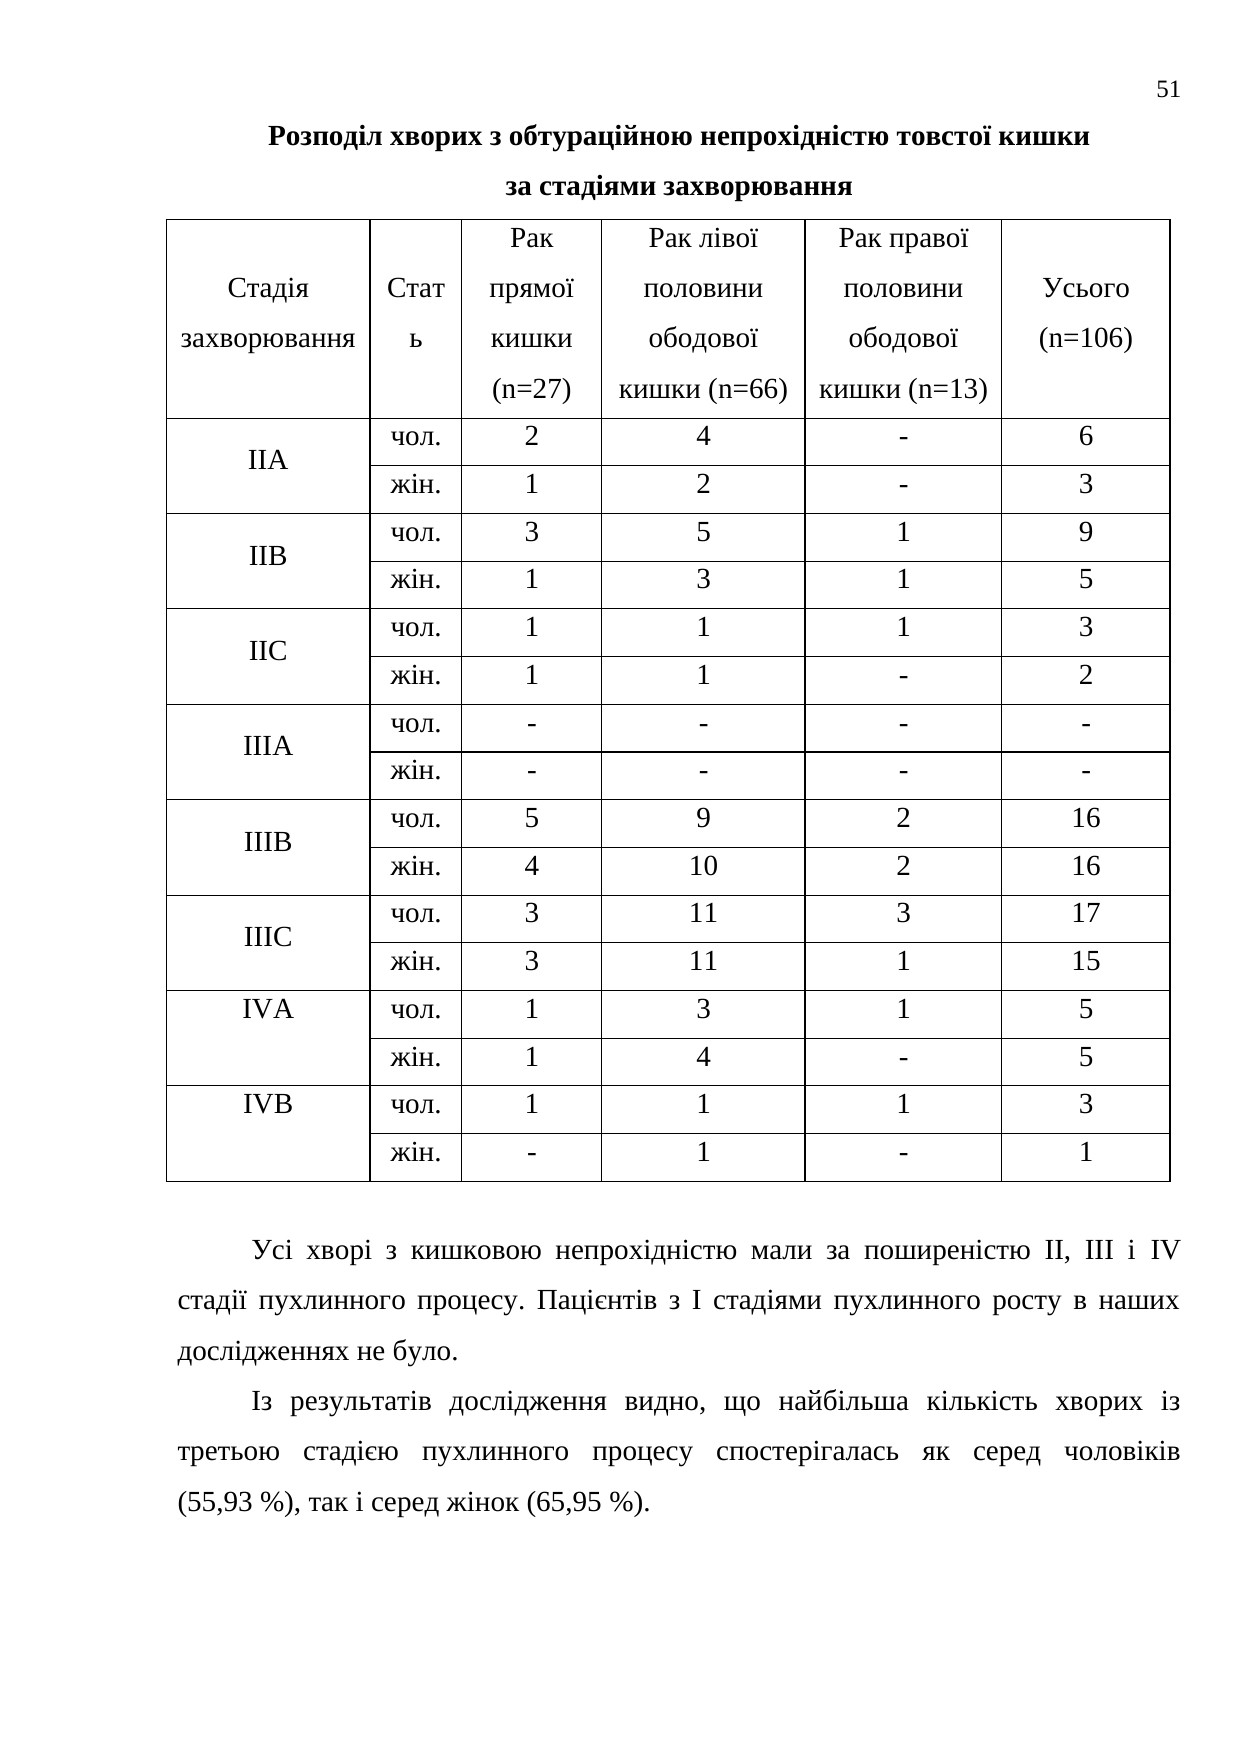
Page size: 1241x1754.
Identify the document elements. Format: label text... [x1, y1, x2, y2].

table_cell 3 [602, 991, 804, 1038]
text Розподіл хворих з обтураційною непрохідністю товстої кишки [177, 118, 1181, 152]
table_cell чол. [371, 800, 461, 847]
table_cell жін. [371, 753, 461, 799]
table_cell 1 [462, 466, 601, 513]
table_cell 9 [602, 800, 804, 847]
table_header Рак прямої кишки (n=27) [462, 220, 601, 417]
table_cell - [806, 705, 1001, 751]
table_cell чол. [371, 419, 461, 465]
table_cell 5 [462, 800, 601, 847]
table_cell 1 [806, 991, 1001, 1038]
table_cell 1 [462, 657, 601, 704]
table_cell 3 [462, 943, 601, 990]
table_cell 3 [1002, 609, 1169, 656]
table_cell чол. [371, 705, 461, 751]
table_cell чол. [371, 991, 461, 1038]
table_cell 1 [462, 1086, 601, 1133]
table_cell 1 [806, 562, 1001, 608]
table_cell жін. [371, 466, 461, 513]
table_cell жін. [371, 657, 461, 704]
table_cell 1 [462, 562, 601, 608]
table_header Рак лівої половини ободової кишки (n=66) [602, 220, 804, 417]
table_cell - [806, 466, 1001, 513]
table_cell чол. [371, 514, 461, 561]
table_cell 4 [602, 1039, 804, 1085]
table_cell 5 [1002, 991, 1169, 1038]
table_cell 6 [1002, 419, 1169, 465]
table_cell 17 [1002, 896, 1169, 942]
table_cell 16 [1002, 800, 1169, 847]
table_cell ІІІВ [167, 800, 369, 894]
table_cell 1 [806, 609, 1001, 656]
table_cell 3 [462, 896, 601, 942]
table_cell чол. [371, 609, 461, 656]
table_cell - [602, 705, 804, 751]
table_cell - [462, 705, 601, 751]
table_cell 2 [1002, 657, 1169, 704]
table_header Стадія захворювання [167, 220, 369, 417]
table_cell 2 [462, 419, 601, 465]
text Усі хворі з кишковою непрохідністю мали за поширеністю ІІ, ІІІ і IV стадії пухлинного процесу. Пацієнтів з І стадіями пухлинного росту в наших дослідженнях не було. [177, 1232, 1181, 1366]
table_cell 10 [602, 848, 804, 894]
table_cell - [462, 753, 601, 799]
table_cell - [1002, 705, 1169, 751]
table_cell 1 [806, 1086, 1001, 1133]
table_cell 5 [1002, 562, 1169, 608]
table_cell - [806, 1134, 1001, 1181]
table_cell ІІА [167, 419, 369, 513]
table_cell 1 [1002, 1134, 1169, 1181]
table_cell 3 [462, 514, 601, 561]
table_cell IVВ [167, 1086, 369, 1181]
table_cell жін. [371, 1134, 461, 1181]
table_cell 15 [1002, 943, 1169, 990]
table_cell 1 [602, 657, 804, 704]
table_cell 1 [462, 1039, 601, 1085]
table_cell - [1002, 753, 1169, 799]
table_cell жін. [371, 848, 461, 894]
table_cell - [602, 753, 804, 799]
table_cell IVА [167, 991, 369, 1085]
table_cell ІІС [167, 609, 369, 704]
table_cell 1 [602, 1086, 804, 1133]
table_cell 5 [1002, 1039, 1169, 1085]
table_cell ІІВ [167, 514, 369, 608]
table_cell 4 [462, 848, 601, 894]
table_cell - [806, 753, 1001, 799]
table_header Усього (n=106) [1002, 220, 1169, 417]
text Із результатів дослідження видно, що найбільша кількість хворих із третьою стадією пухлинного процесу спостерігалась як серед чоловіків (55,93 %), так і серед жінок (65,95 %). [177, 1383, 1181, 1517]
table_header Стать [371, 220, 461, 417]
table_cell 3 [602, 562, 804, 608]
table_cell 1 [602, 609, 804, 656]
table_cell 1 [462, 609, 601, 656]
table_cell жін. [371, 1039, 461, 1085]
table_cell 1 [462, 991, 601, 1038]
table_cell 1 [806, 514, 1001, 561]
table_cell жін. [371, 562, 461, 608]
table_cell 2 [806, 848, 1001, 894]
table_header Рак правої половини ободової кишки (n=13) [806, 220, 1001, 417]
table_cell 2 [806, 800, 1001, 847]
table_cell 16 [1002, 848, 1169, 894]
table_cell 9 [1002, 514, 1169, 561]
table_cell ІІІА [167, 705, 369, 799]
table_cell 3 [1002, 1086, 1169, 1133]
table_cell 5 [602, 514, 804, 561]
table_cell - [806, 419, 1001, 465]
table_cell жін. [371, 943, 461, 990]
table_cell 1 [806, 943, 1001, 990]
table_cell - [806, 657, 1001, 704]
table_cell 11 [602, 943, 804, 990]
table_cell - [462, 1134, 601, 1181]
table_cell ІІІС [167, 896, 369, 990]
table_cell - [806, 1039, 1001, 1085]
table_cell чол. [371, 896, 461, 942]
table_cell 3 [806, 896, 1001, 942]
table_cell 2 [602, 466, 804, 513]
text за стадіями захворювання [177, 168, 1181, 202]
table_cell 3 [1002, 466, 1169, 513]
table_cell чол. [371, 1086, 461, 1133]
table_cell 11 [602, 896, 804, 942]
table_cell 4 [602, 419, 804, 465]
table_cell 1 [602, 1134, 804, 1181]
